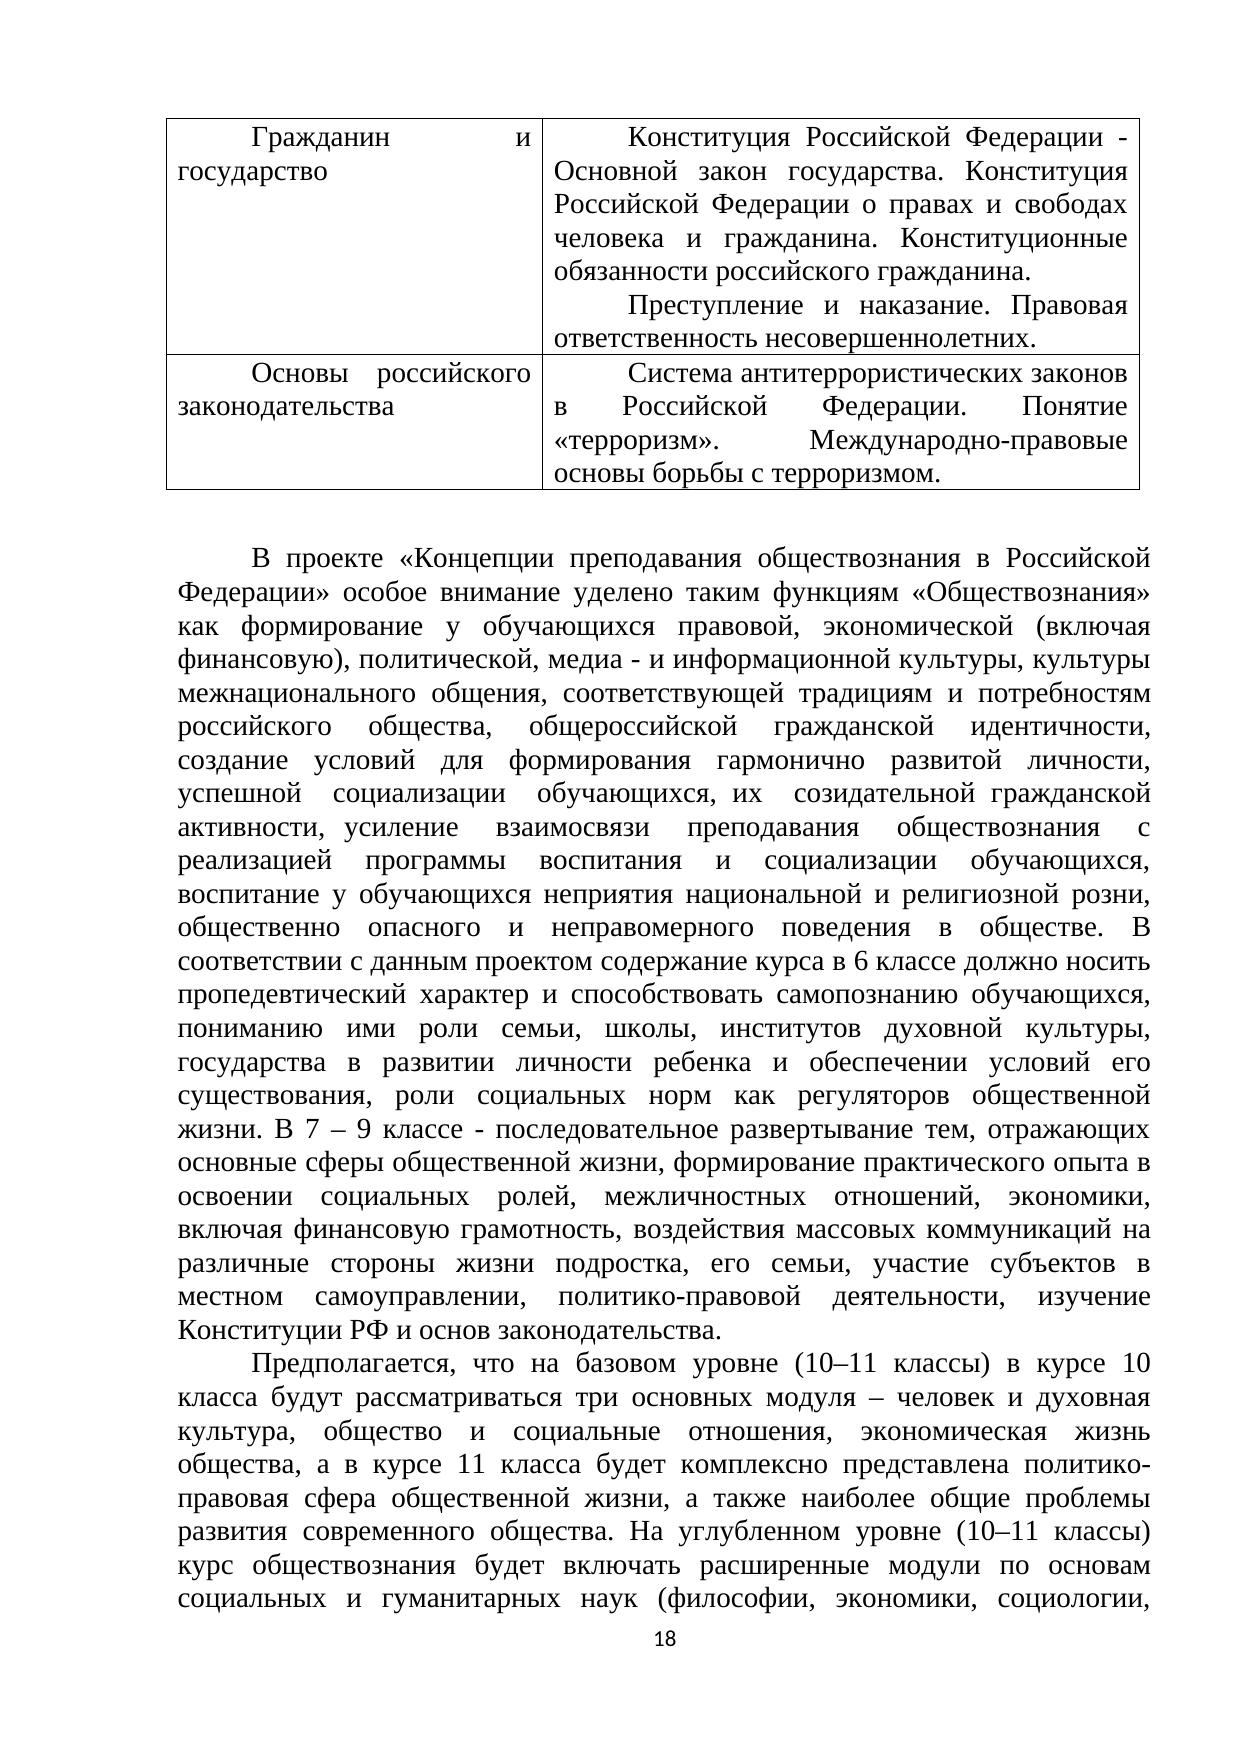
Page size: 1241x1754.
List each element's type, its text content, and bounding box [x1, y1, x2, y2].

text В проекте «Концепции преподавания обществознания в Российской Федерации» особое внимание уделено таким функциям «Обществознания» как формирование у обучающихся правовой, экономической (включая финансовую), политической, медиа - и информационной культуры, культуры межнационального общения, соответствующей традициям и потребностям российского общества, общероссийской гражданской идентичности, создание условий для формирования гармонично развитой личности, успешной социализации обучающихся, их созидательной гражданской активности, усиление взаимосвязи преподавания обществознания с реализацией программы воспитания и социализации обучающихся, воспитание у обучающихся неприятия национальной и религиозной розни, общественно опасного и неправомерного поведения в обществе. В соответствии с данным проектом содержание курса в 6 классе должно носить пропедевтический характер и способствовать самопознанию обучающихся, пониманию ими роли семьи, школы, институтов духовной культуры, государства в развитии личности ребенка и обеспечении условий его существования, роли социальных норм как регуляторов общественной жизни. В 7 – 9 классе - последовательное развертывание тем, отражающих основные сферы общественной жизни, формирование практического опыта в освоении социальных ролей, межличностных отношений, экономики, включая финансовую грамотность, воздействия массовых коммуникаций на различные стороны жизни подростка, его семьи, участие субъектов в местном самоуправлении, политико-правовой деятельности, изучение Конституции РФ и основ законодательства. [177, 541, 1152, 1346]
table_cell Система антитеррористических законов в Российской Федерации. Понятие «терроризм». Международно-правовые основы борьбы с терроризмом. [543, 355, 1139, 489]
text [177, 1346, 1152, 1614]
table_cell Гражданин и государство [167, 119, 542, 354]
table_cell Конституция Российской Федерации - Основной закон государства. Конституция Российской Федерации о правах и свободах человека и гражданина. Конституционные обязанности российского гражданина. Преступление и наказание. Правовая ответственность несовершеннолетних. [543, 119, 1139, 354]
table_cell Основы российского законодательства [167, 355, 542, 489]
